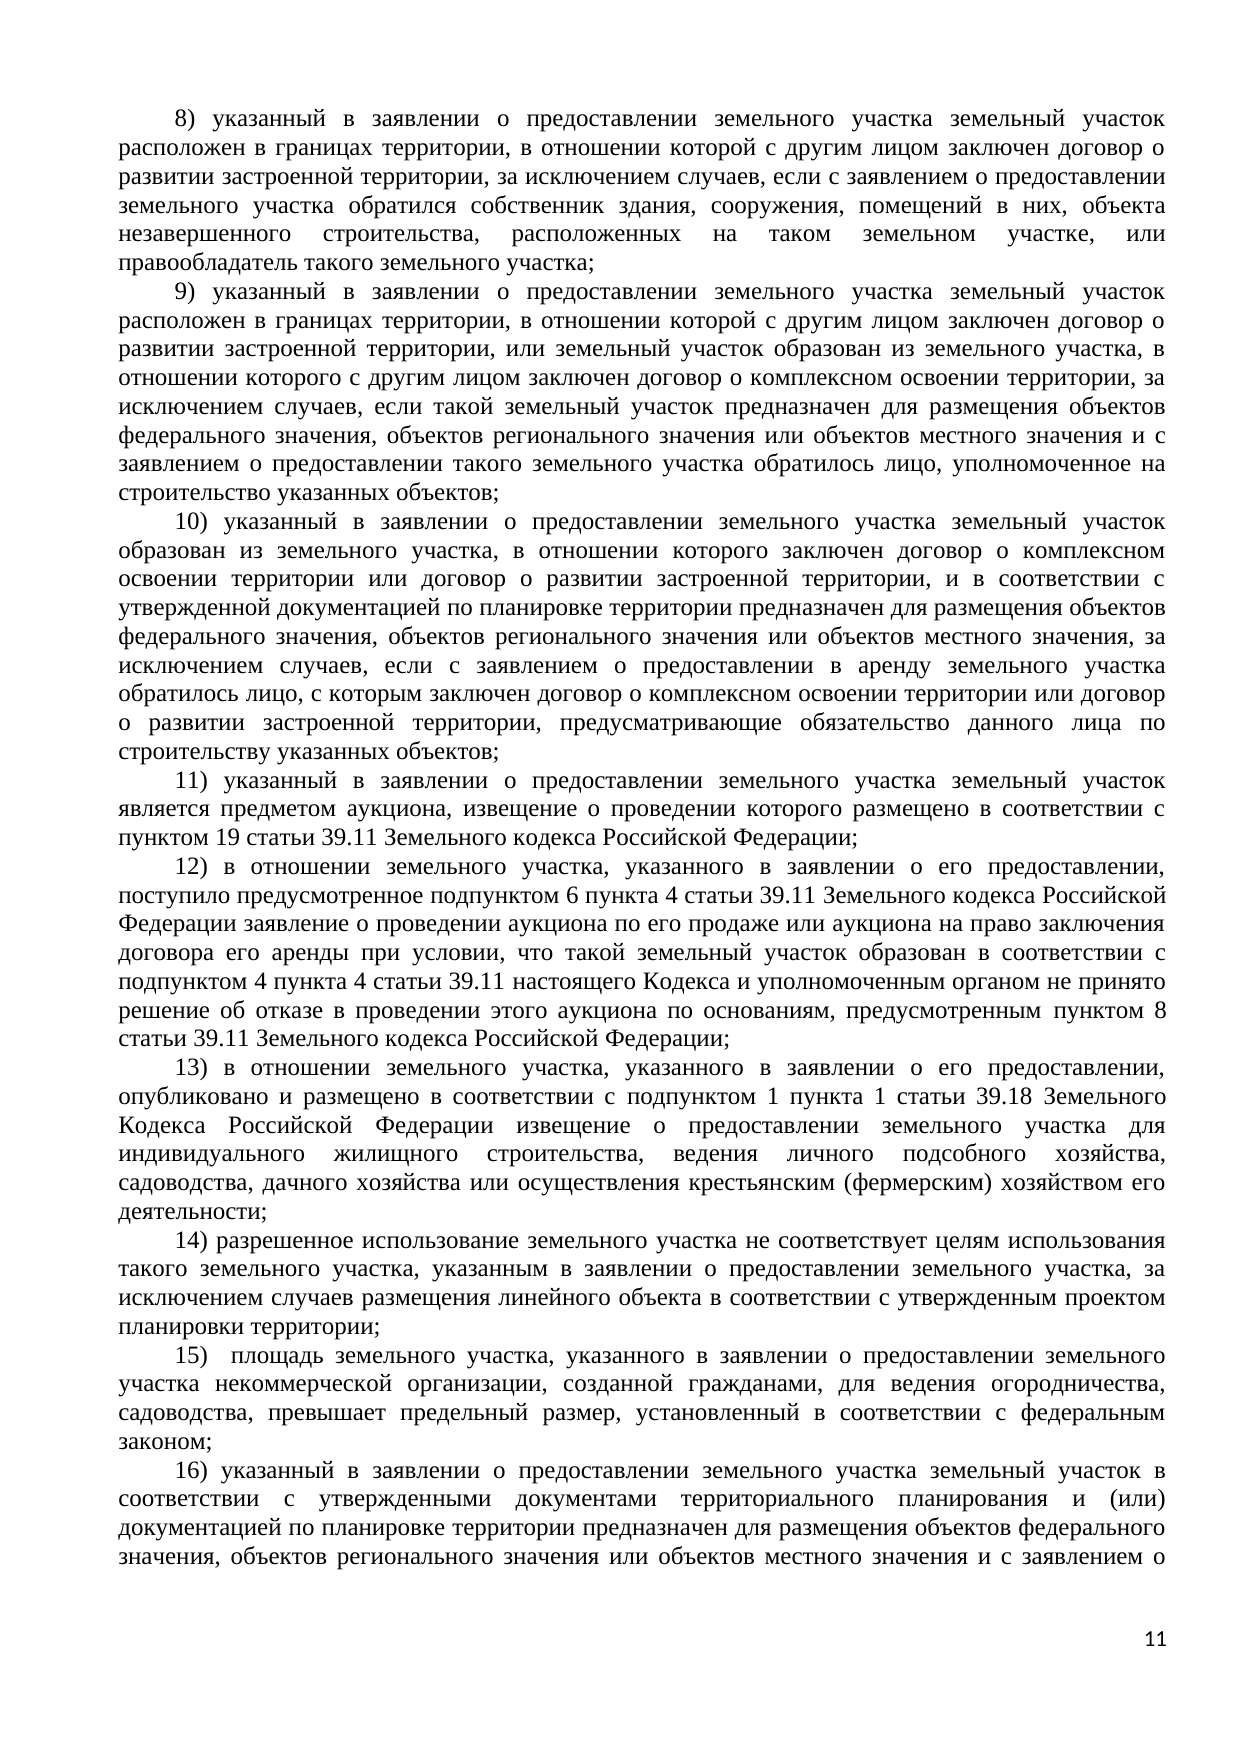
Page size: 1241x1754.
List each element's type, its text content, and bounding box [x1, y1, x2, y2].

text 9) указанный в заявлении о предоставлении земельного участка земельный участок расположен в границах территории, в отношении которой с другим лицом заключен договор о развитии застроенной территории, или земельный участок образован из земельного участка, в отношении которого с другим лицом заключен договор о комплексном освоении территории, за исключением случаев, если такой земельный участок предназначен для размещения объектов федерального значения, объектов регионального значения или объектов местного значения и с заявлением о предоставлении такого земельного участка обратилось лицо, уполномоченное на строительство указанных объектов; [118, 276, 1167, 506]
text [118, 1455, 1167, 1570]
text 10) указанный в заявлении о предоставлении земельного участка земельный участок образован из земельного участка, в отношении которого заключен договор о комплексном освоении территории или договор о развитии застроенной территории, и в соответствии с утвержденной документацией по планировке территории предназначен для размещения объектов федерального значения, объектов регионального значения или объектов местного значения, за исключением случаев, если с заявлением о предоставлении в аренду земельного участка обратилось лицо, с которым заключен договор о комплексном освоении территории или договор о развитии застроенной территории, предусматривающие обязательство данного лица по строительству указанных объектов; [118, 506, 1167, 765]
text 14) разрешенное использование земельного участка не соответствует целям использования такого земельного участка, указанным в заявлении о предоставлении земельного участка, за исключением случаев размещения линейного объекта в соответствии с утвержденным проектом планировки территории; [118, 1225, 1167, 1340]
text 12) в отношении земельного участка, указанного в заявлении о его предоставлении, поступило предусмотренное подпунктом 6 пункта 4 статьи 39.11 Земельного кодекса Российской Федерации заявление о проведении аукциона по его продаже или аукциона на право заключения договора его аренды при условии, что такой земельный участок образован в соответствии с подпунктом 4 пункта 4 статьи 39.11 настоящего Кодекса и уполномоченным органом не принято решение об отказе в проведении этого аукциона по основаниям, предусмотренным пунктом 8 статьи 39.11 Земельного кодекса Российской Федерации; [118, 851, 1167, 1052]
text 13) в отношении земельного участка, указанного в заявлении о его предоставлении, опубликовано и размещено в соответствии с подпунктом 1 пункта 1 статьи 39.18 Земельного Кодекса Российской Федерации извещение о предоставлении земельного участка для индивидуального жилищного строительства, ведения личного подсобного хозяйства, садоводства, дачного хозяйства или осуществления крестьянским (фермерским) хозяйством его деятельности; [118, 1052, 1167, 1225]
text 15) площадь земельного участка, указанного в заявлении о предоставлении земельного участка некоммерческой организации, созданной гражданами, для ведения огородничества, садоводства, превышает предельный размер, установленный в соответствии с федеральным законом; [118, 1340, 1167, 1455]
text 11) указанный в заявлении о предоставлении земельного участка земельный участок является предметом аукциона, извещение о проведении которого размещено в соответствии с пунктом 19 статьи 39.11 Земельного кодекса Российской Федерации; [118, 765, 1167, 851]
text 8) указанный в заявлении о предоставлении земельного участка земельный участок расположен в границах территории, в отношении которой с другим лицом заключен договор о развитии застроенной территории, за исключением случаев, если с заявлением о предоставлении земельного участка обратился собственник здания, сооружения, помещений в них, объекта незавершенного строительства, расположенных на таком земельном участке, или правообладатель такого земельного участка; [118, 103, 1167, 276]
